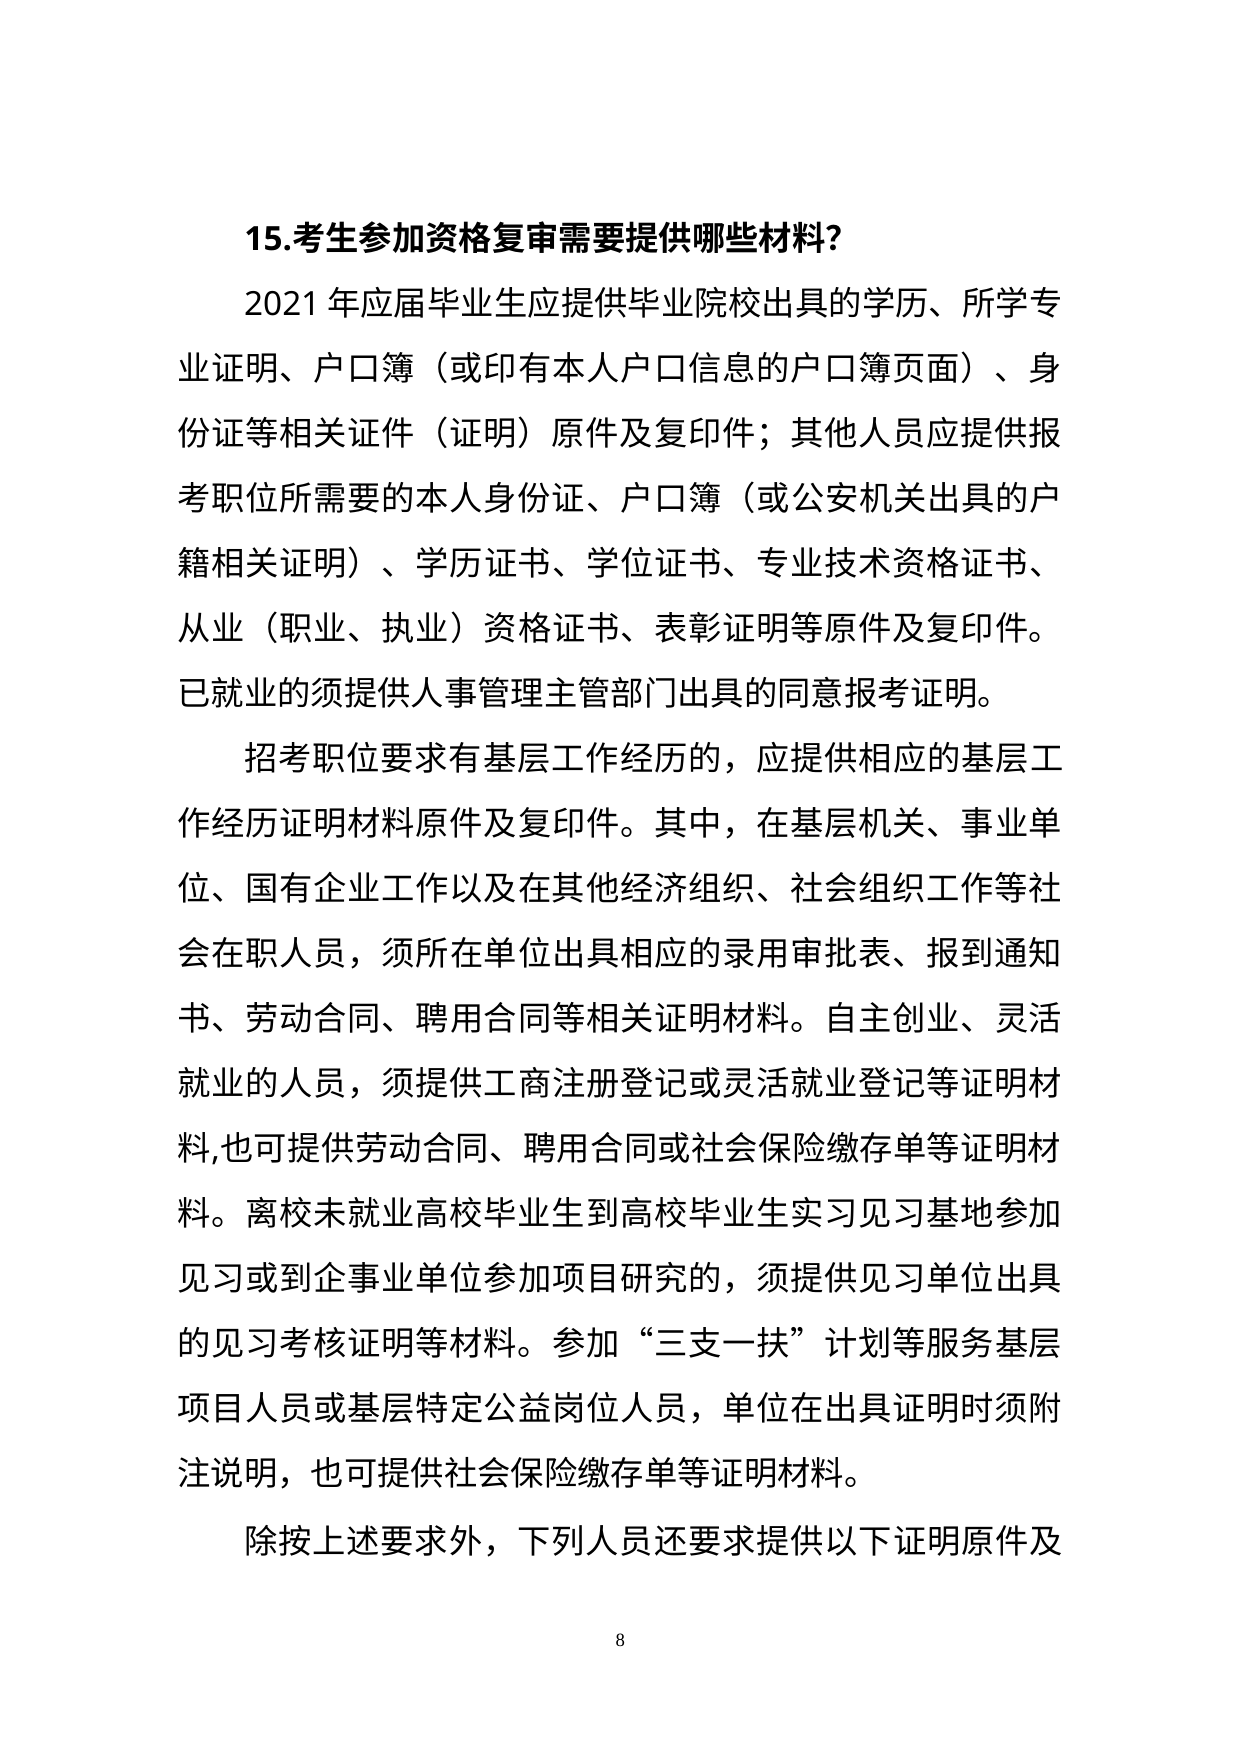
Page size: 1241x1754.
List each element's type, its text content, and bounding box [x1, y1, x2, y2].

text 招考职位要求有基层工作经历的，应提供相应的基层工作经历证明材料原件及复印件。其中，在基层机关、事业单位、国有企业工作以及在其他经济组织、社会组织工作等社会在职人员，须所在单位出具相应的录用审批表、报到通知书、劳动合同、聘用合同等相关证明材料。自主创业、灵活就业的人员，须提供工商注册登记或灵活就业登记等证明材料,也可提供劳动合同、聘用合同或社会保险缴存单等证明材料。离校未就业高校毕业生到高校毕业生实习见习基地参加见习或到企事业单位参加项目研究的，须提供见习单位出具的见习考核证明等材料。参加“三支一扶”计划等服务基层项目人员或基层特定公益岗位人员，单位在出具证明时须附注说明，也可提供社会保险缴存单等证明材料。 [177, 723, 1063, 1503]
text 15.考生参加资格复审需要提供哪些材料？ [177, 203, 1063, 268]
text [177, 1503, 1063, 1566]
text 2021年应届毕业生应提供毕业院校出具的学历、所学专业证明、户口簿（或印有本人户口信息的户口簿页面）、身份证等相关证件（证明）原件及复印件；其他人员应提供报考职位所需要的本人身份证、户口簿（或公安机关出具的户籍相关证明）、学历证书、学位证书、专业技术资格证书、从业（职业、执业）资格证书、表彰证明等原件及复印件。已就业的须提供人事管理主管部门出具的同意报考证明。 [177, 268, 1063, 723]
